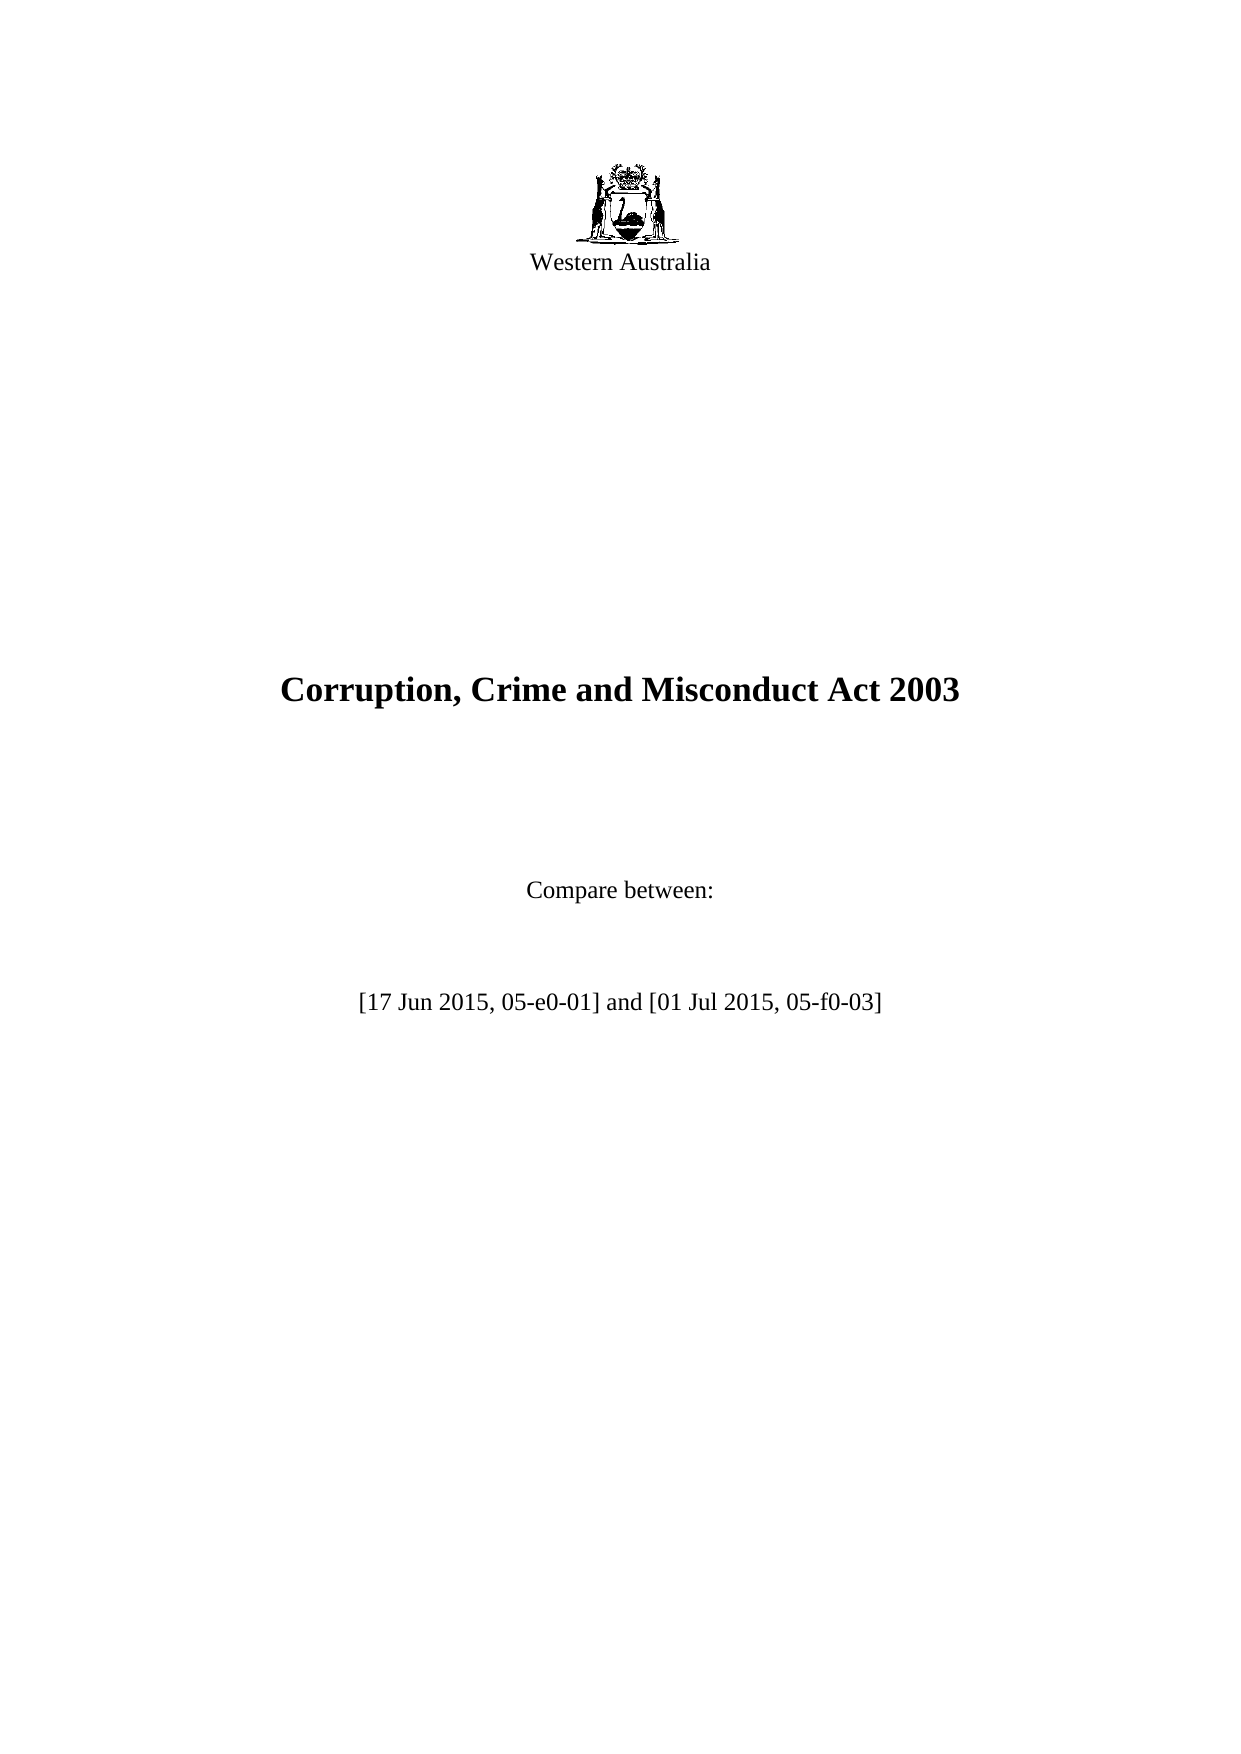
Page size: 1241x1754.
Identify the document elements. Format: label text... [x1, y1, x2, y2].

text Western Australia [251, 247, 990, 276]
text Corruption, Crime and Misconduct Act 2003 [251, 668, 990, 709]
text Compare between: [251, 875, 990, 904]
picture [575, 162, 679, 246]
text [17 Jun 2015, 05-e0-01] and [01 Jul 2015, 05-f0-03] [251, 987, 990, 1016]
